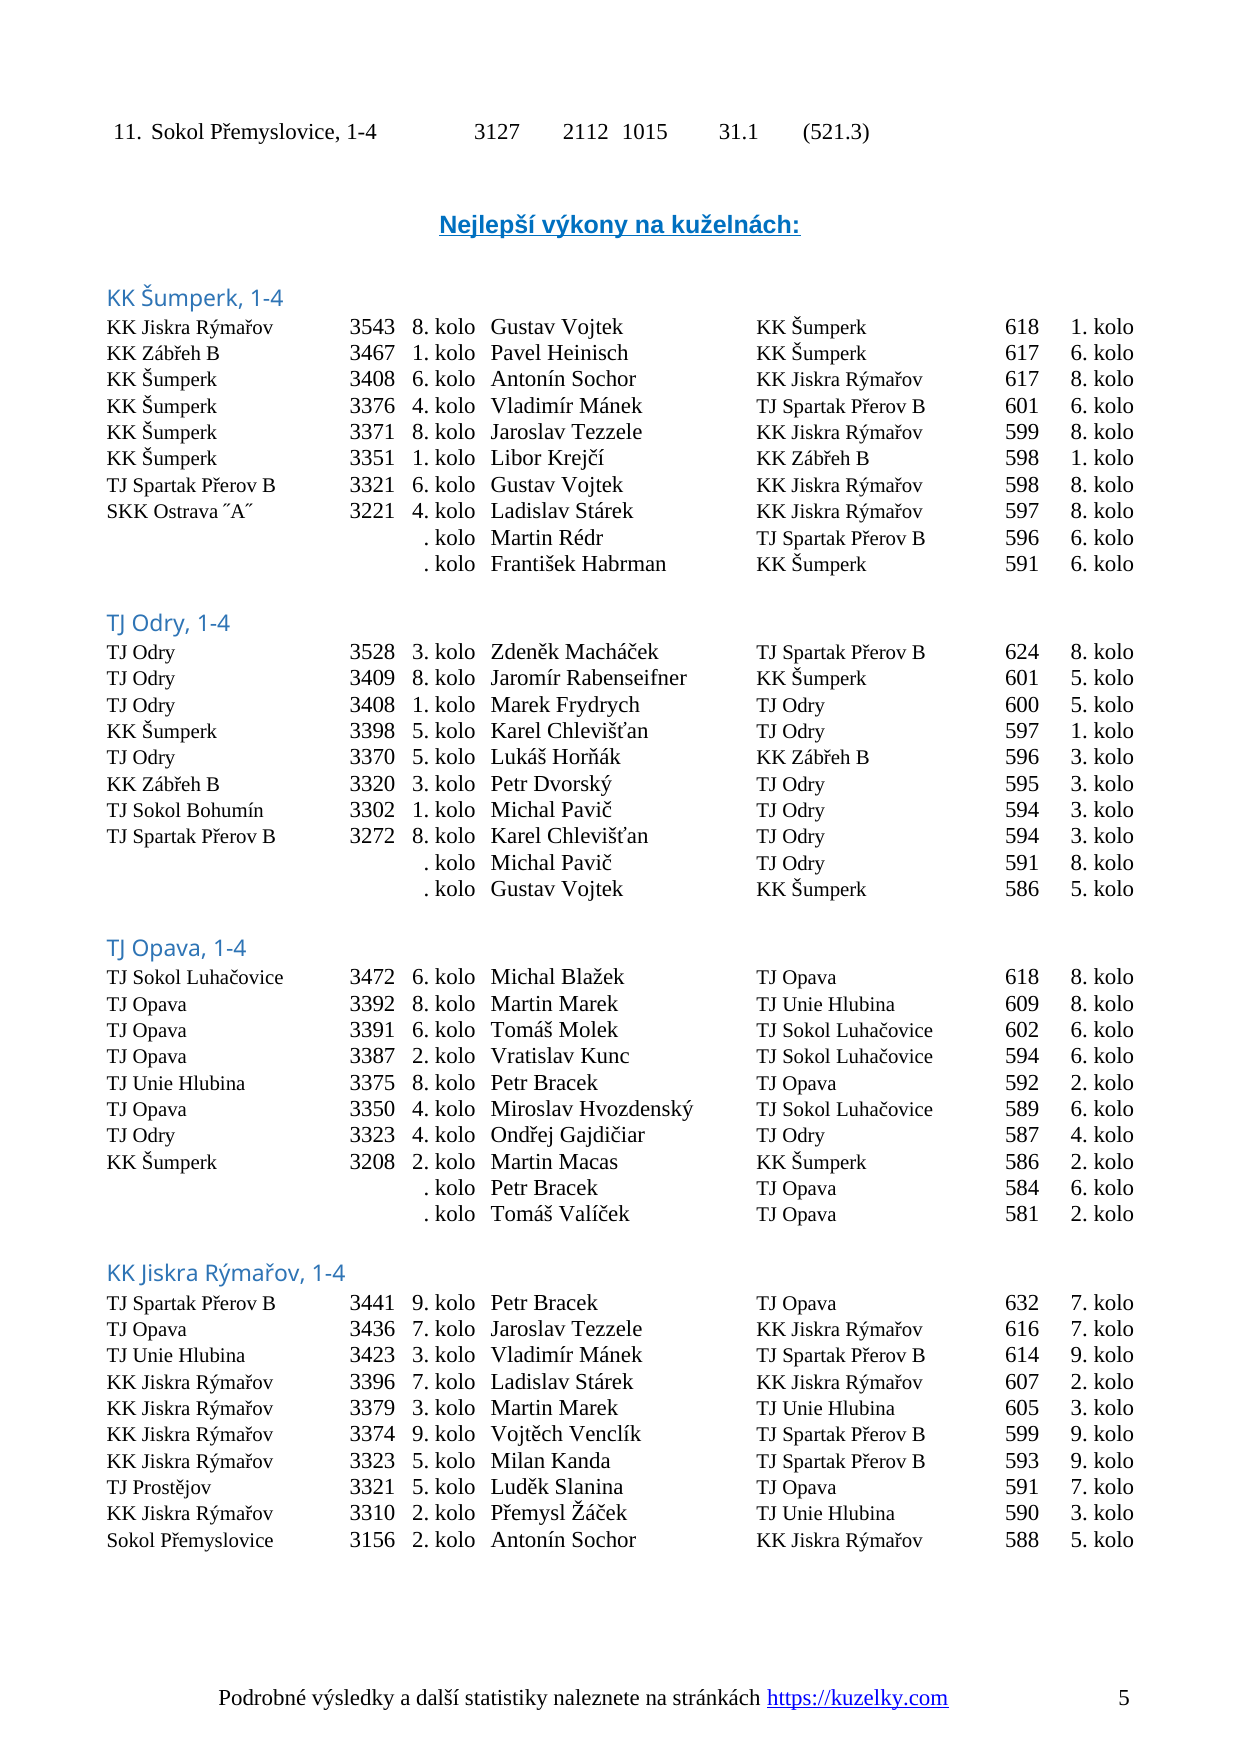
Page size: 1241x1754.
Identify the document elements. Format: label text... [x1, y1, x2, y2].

text TJ Odry 3528 3. kolo Zdeněk Macháček TJ Spartak Přerov B 624 8. kolo [106, 638, 1134, 664]
text TJ Odry 3408 1. kolo Marek Frydrych TJ Odry 600 5. kolo [106, 691, 1134, 717]
text KK Jiskra Rýmařov 3379 3. kolo Martin Marek TJ Unie Hlubina 605 3. kolo [106, 1394, 1134, 1420]
text TJ Spartak Přerov B 3321 6. kolo Gustav Vojtek KK Jiskra Rýmařov 598 8. kolo [106, 471, 1134, 497]
text . kolo Petr Bracek TJ Opava 584 6. kolo [106, 1174, 1134, 1201]
text KK Jiskra Rýmařov 3396 7. kolo Ladislav Stárek KK Jiskra Rýmařov 607 2. kolo [106, 1368, 1134, 1394]
text . kolo František Habrman KK Šumperk 591 6. kolo [106, 550, 1134, 576]
text SKK Ostrava ˝A˝ 3221 4. kolo Ladislav Stárek KK Jiskra Rýmařov 597 8. kolo [106, 497, 1134, 523]
text KK Jiskra Rýmařov 3374 9. kolo Vojtěch Venclík TJ Spartak Přerov B 599 9. kolo [106, 1420, 1134, 1447]
text KK Zábřeh B 3320 3. kolo Petr Dvorský TJ Odry 595 3. kolo [106, 770, 1134, 796]
text . kolo Tomáš Valíček TJ Opava 581 2. kolo [106, 1201, 1134, 1227]
text TJ Odry 3370 5. kolo Lukáš Horňák KK Zábřeh B 596 3. kolo [106, 743, 1134, 770]
text TJ Opava 3391 6. kolo Tomáš Molek TJ Sokol Luhačovice 602 6. kolo [106, 1016, 1134, 1042]
subtitle TJ Opava, 1-4 [106, 932, 1134, 963]
subtitle TJ Odry, 1-4 [106, 607, 1134, 638]
text KK Šumperk 3398 5. kolo Karel Chlevišťan TJ Odry 597 1. kolo [106, 717, 1134, 743]
text TJ Opava 3392 8. kolo Martin Marek TJ Unie Hlubina 609 8. kolo [106, 990, 1134, 1016]
text KK Zábřeh B 3467 1. kolo Pavel Heinisch KK Šumperk 617 6. kolo [106, 339, 1134, 365]
text TJ Unie Hlubina 3423 3. kolo Vladimír Mánek TJ Spartak Přerov B 614 9. kolo [106, 1341, 1134, 1368]
text TJ Opava 3350 4. kolo Miroslav Hvozdenský TJ Sokol Luhačovice 589 6. kolo [106, 1095, 1134, 1121]
text KK Šumperk 3208 2. kolo Martin Macas KK Šumperk 586 2. kolo [106, 1148, 1134, 1174]
text Sokol Přemyslovice 3156 2. kolo Antonín Sochor KK Jiskra Rýmařov 588 5. kolo [106, 1526, 1134, 1552]
text KK Jiskra Rýmařov 3310 2. kolo Přemysl Žáček TJ Unie Hlubina 590 3. kolo [106, 1499, 1134, 1526]
text KK Šumperk 3376 4. kolo Vladimír Mánek TJ Spartak Přerov B 601 6. kolo [106, 392, 1134, 418]
text TJ Sokol Luhačovice 3472 6. kolo Michal Blažek TJ Opava 618 8. kolo [106, 963, 1134, 990]
text . kolo Gustav Vojtek KK Šumperk 586 5. kolo [106, 875, 1134, 902]
text TJ Prostějov 3321 5. kolo Luděk Slanina TJ Opava 591 7. kolo [106, 1473, 1134, 1499]
text TJ Odry 3323 4. kolo Ondřej Gajdičiar TJ Odry 587 4. kolo [106, 1121, 1134, 1148]
text Nejlepší výkony na kuželnách: [94, 210, 1145, 238]
text KK Šumperk 3371 8. kolo Jaroslav Tezzele KK Jiskra Rýmařov 599 8. kolo [106, 418, 1134, 444]
text . kolo Michal Pavič TJ Odry 591 8. kolo [106, 849, 1134, 875]
text TJ Sokol Bohumín 3302 1. kolo Michal Pavič TJ Odry 594 3. kolo [106, 796, 1134, 822]
subtitle KK Jiskra Rýmařov, 1-4 [106, 1257, 1134, 1289]
text KK Jiskra Rýmařov 3323 5. kolo Milan Kanda TJ Spartak Přerov B 593 9. kolo [106, 1447, 1134, 1473]
text TJ Opava 3387 2. kolo Vratislav Kunc TJ Sokol Luhačovice 594 6. kolo [106, 1042, 1134, 1069]
text 11. Sokol Přemyslovice, 1-4 3127 2112 1015 31.1 (521.3) [106, 118, 1134, 144]
text KK Jiskra Rýmařov 3543 8. kolo Gustav Vojtek KK Šumperk 618 1. kolo [106, 313, 1134, 339]
subtitle KK Šumperk, 1-4 [106, 281, 1134, 313]
text TJ Odry 3409 8. kolo Jaromír Rabenseifner KK Šumperk 601 5. kolo [106, 664, 1134, 691]
text KK Šumperk 3408 6. kolo Antonín Sochor KK Jiskra Rýmařov 617 8. kolo [106, 365, 1134, 392]
text TJ Spartak Přerov B 3441 9. kolo Petr Bracek TJ Opava 632 7. kolo [106, 1289, 1134, 1315]
text TJ Opava 3436 7. kolo Jaroslav Tezzele KK Jiskra Rýmařov 616 7. kolo [106, 1315, 1134, 1341]
text TJ Unie Hlubina 3375 8. kolo Petr Bracek TJ Opava 592 2. kolo [106, 1069, 1134, 1095]
text . kolo Martin Rédr TJ Spartak Přerov B 596 6. kolo [106, 523, 1134, 550]
text TJ Spartak Přerov B 3272 8. kolo Karel Chlevišťan TJ Odry 594 3. kolo [106, 822, 1134, 849]
text KK Šumperk 3351 1. kolo Libor Krejčí KK Zábřeh B 598 1. kolo [106, 444, 1134, 471]
